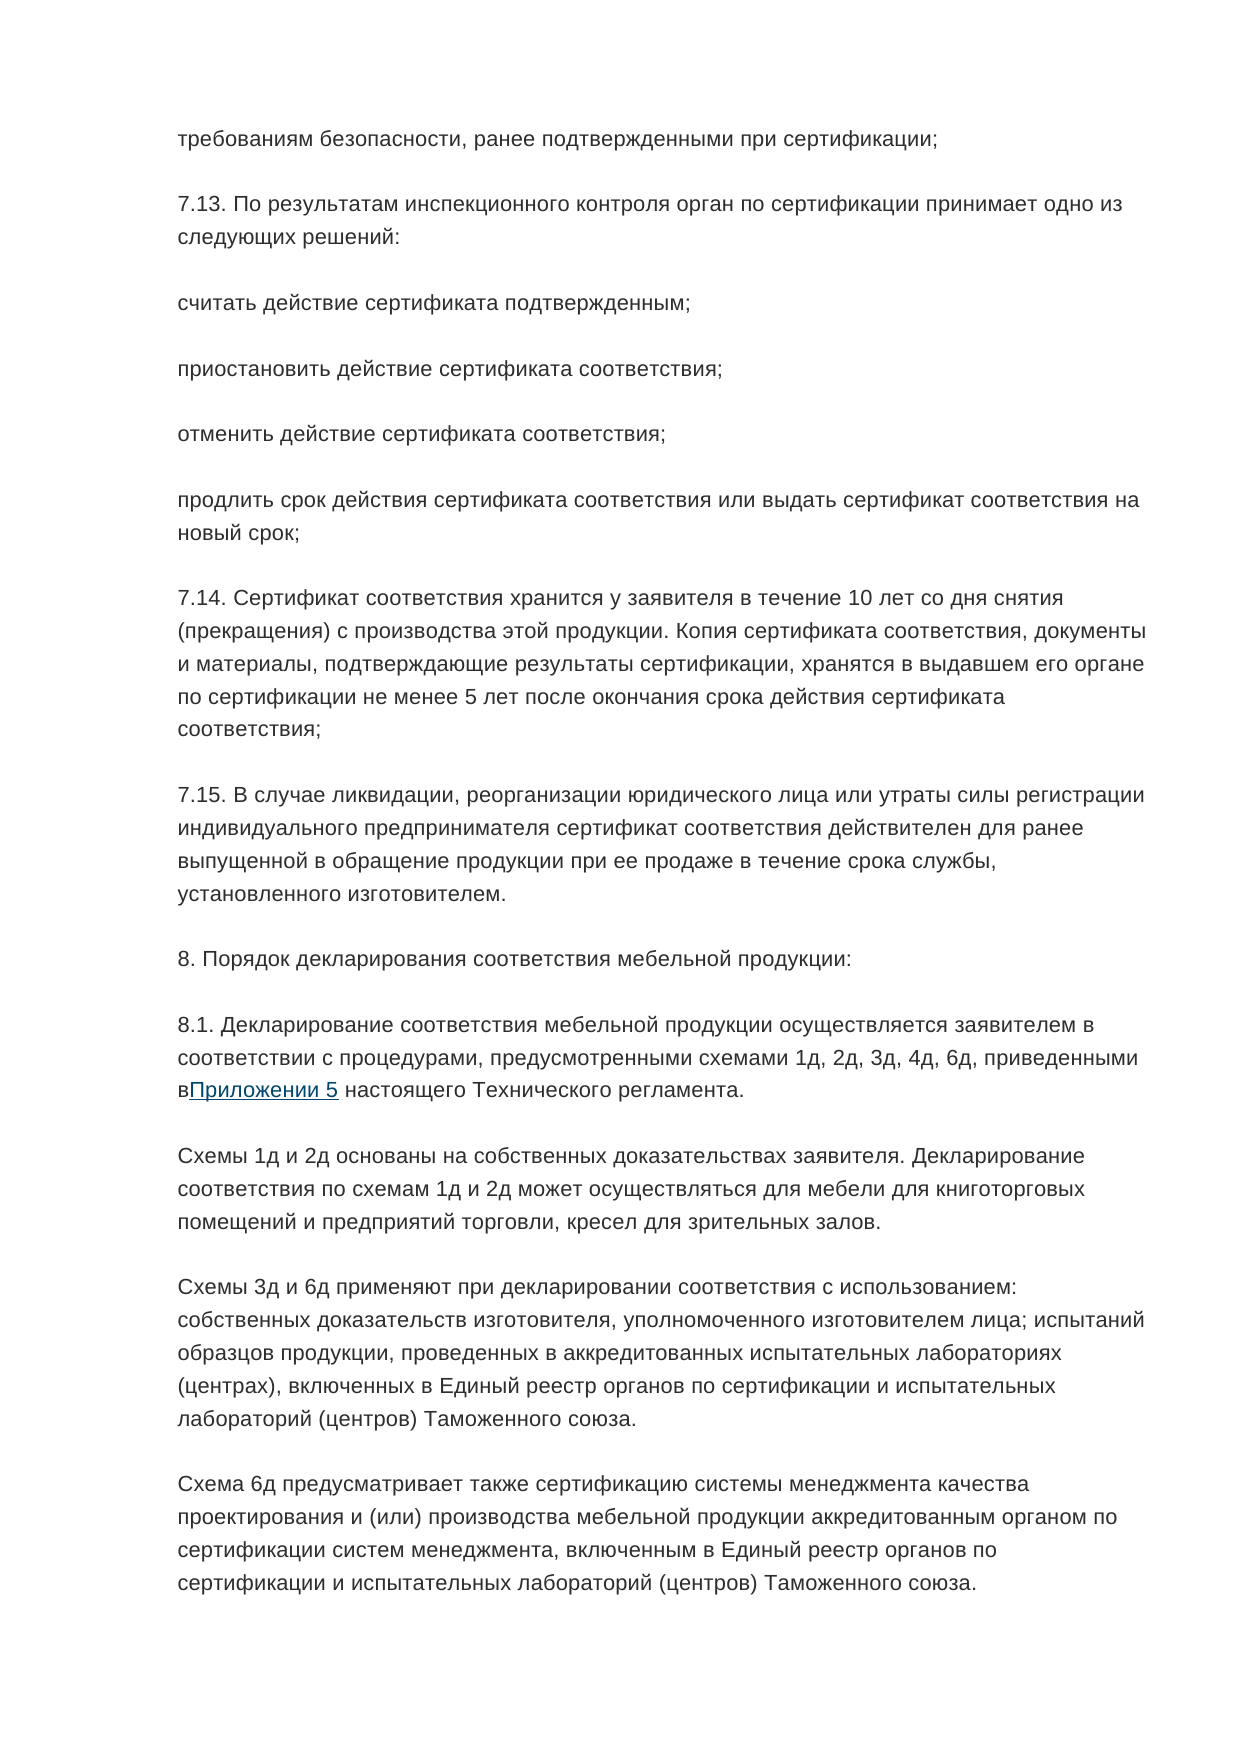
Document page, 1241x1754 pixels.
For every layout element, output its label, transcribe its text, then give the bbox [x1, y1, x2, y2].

text 7.13. По результатам инспекционного контроля орган по сертификации принимает одно из следующих решений: считать действие сертификата подтвержденным; приостановить действие сертификата соответствия; отменить действие сертификата соответствия; [177, 184, 1152, 479]
text 7.15. В случае ликвидации, реорганизации юридического лица или утраты силы регистрации индивидуального предпринимателя сертификат соответствия действителен для ранее выпущенной в обращение продукции при ее продаже в течение срока службы, установленного изготовителем. [177, 774, 1152, 938]
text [177, 118, 1152, 184]
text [177, 1004, 1152, 1627]
text 8. Порядок декларирования соответствия мебельной продукции: [177, 938, 1152, 1004]
text продлить срок действия сертификата соответствия или выдать сертификат соответствия на новый срок; [177, 479, 1152, 577]
text 7.14. Сертификат соответствия хранится у заявителя в течение 10 лет со дня снятия (прекращения) с производства этой продукции. Копия сертификата соответствия, документы и материалы, подтверждающие результаты сертификации, хранятся в выдавшем его органе по сертификации не менее 5 лет после окончания срока действия сертификата соответствия; [177, 577, 1152, 774]
